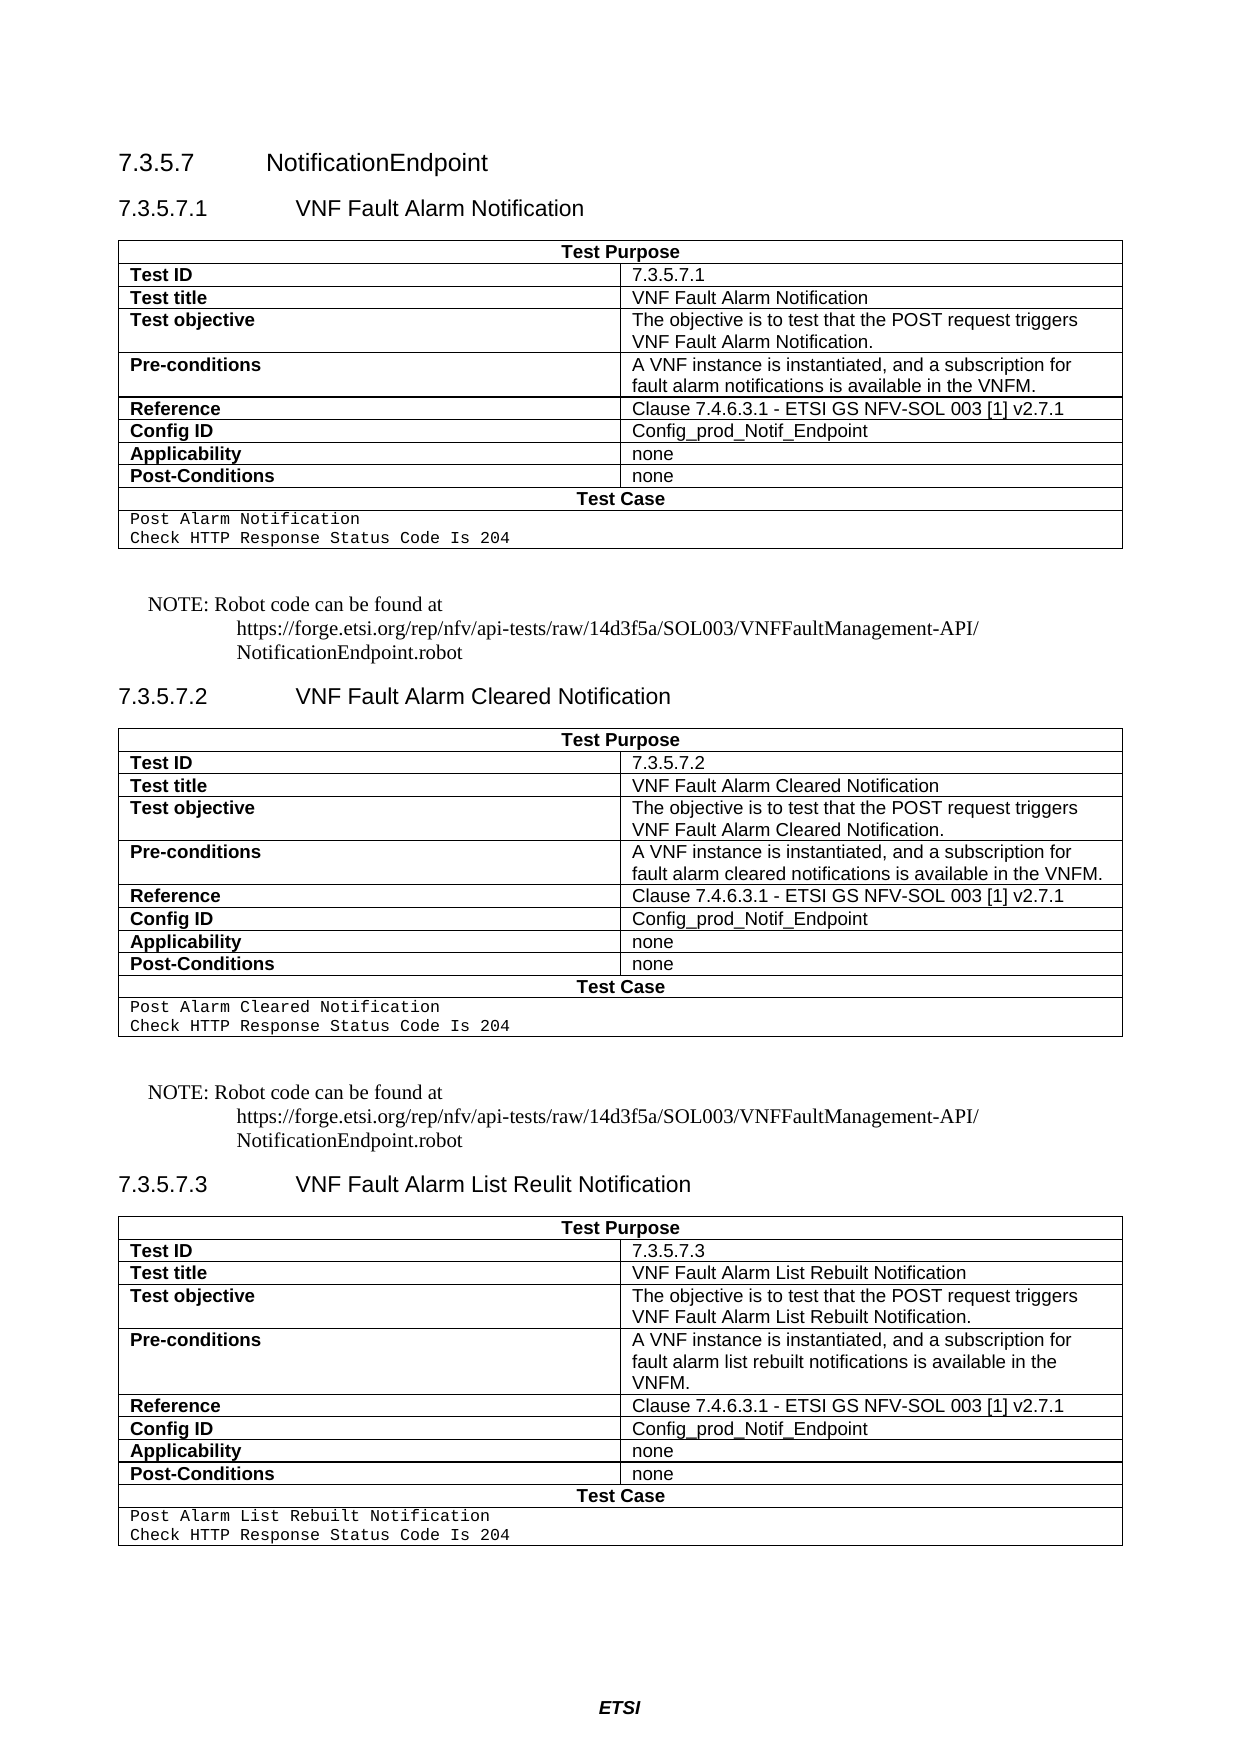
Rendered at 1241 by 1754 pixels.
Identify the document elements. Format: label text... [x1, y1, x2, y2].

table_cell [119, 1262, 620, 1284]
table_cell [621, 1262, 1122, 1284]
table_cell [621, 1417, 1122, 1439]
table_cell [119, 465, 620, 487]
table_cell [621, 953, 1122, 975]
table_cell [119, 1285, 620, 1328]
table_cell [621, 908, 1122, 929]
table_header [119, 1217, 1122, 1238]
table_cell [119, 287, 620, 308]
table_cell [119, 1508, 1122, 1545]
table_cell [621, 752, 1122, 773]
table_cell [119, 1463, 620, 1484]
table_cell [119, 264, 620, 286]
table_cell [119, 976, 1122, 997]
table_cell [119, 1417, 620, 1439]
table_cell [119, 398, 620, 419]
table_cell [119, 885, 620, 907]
text NOTE: Robot code can be found at https://forge.etsi.org/rep/nfv/api-tests/raw/14d3f5a/SOL003/VNFFaultManagement-API/NotificationEndpoint.robot [148, 592, 1122, 664]
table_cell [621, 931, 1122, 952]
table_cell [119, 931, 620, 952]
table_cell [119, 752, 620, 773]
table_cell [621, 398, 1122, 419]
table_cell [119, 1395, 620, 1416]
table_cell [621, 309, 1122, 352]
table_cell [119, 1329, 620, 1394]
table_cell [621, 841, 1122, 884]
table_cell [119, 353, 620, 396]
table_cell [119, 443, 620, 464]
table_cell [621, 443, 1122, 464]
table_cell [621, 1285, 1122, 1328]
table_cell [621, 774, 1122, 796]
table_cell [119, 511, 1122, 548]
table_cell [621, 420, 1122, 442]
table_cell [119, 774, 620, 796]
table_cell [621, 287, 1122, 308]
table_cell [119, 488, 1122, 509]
text NOTE: Robot code can be found at https://forge.etsi.org/rep/nfv/api-tests/raw/14d3f5a/SOL003/VNFFaultManagement-API/NotificationEndpoint.robot [148, 1080, 1122, 1152]
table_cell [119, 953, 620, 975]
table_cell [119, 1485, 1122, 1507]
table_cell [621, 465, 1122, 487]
subtitle 7.3.5.7.2 VNF Fault Alarm Cleared Notification [118, 683, 1122, 709]
subtitle 7.3.5.7.1 VNF Fault Alarm Notification [118, 195, 1122, 222]
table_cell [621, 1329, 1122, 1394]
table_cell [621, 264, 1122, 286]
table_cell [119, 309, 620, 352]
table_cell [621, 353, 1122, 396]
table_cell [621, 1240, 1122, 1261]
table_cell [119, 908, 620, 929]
subtitle 7.3.5.7.3 VNF Fault Alarm List Reulit Notification [118, 1171, 1122, 1197]
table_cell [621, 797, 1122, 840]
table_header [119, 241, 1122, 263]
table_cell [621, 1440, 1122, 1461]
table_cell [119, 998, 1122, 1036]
subtitle 7.3.5.7 NotificationEndpoint [118, 148, 1122, 176]
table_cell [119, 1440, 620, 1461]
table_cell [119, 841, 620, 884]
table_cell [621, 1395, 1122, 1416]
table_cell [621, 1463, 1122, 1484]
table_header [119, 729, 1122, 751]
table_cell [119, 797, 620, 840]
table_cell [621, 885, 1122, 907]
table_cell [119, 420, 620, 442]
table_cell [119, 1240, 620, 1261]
